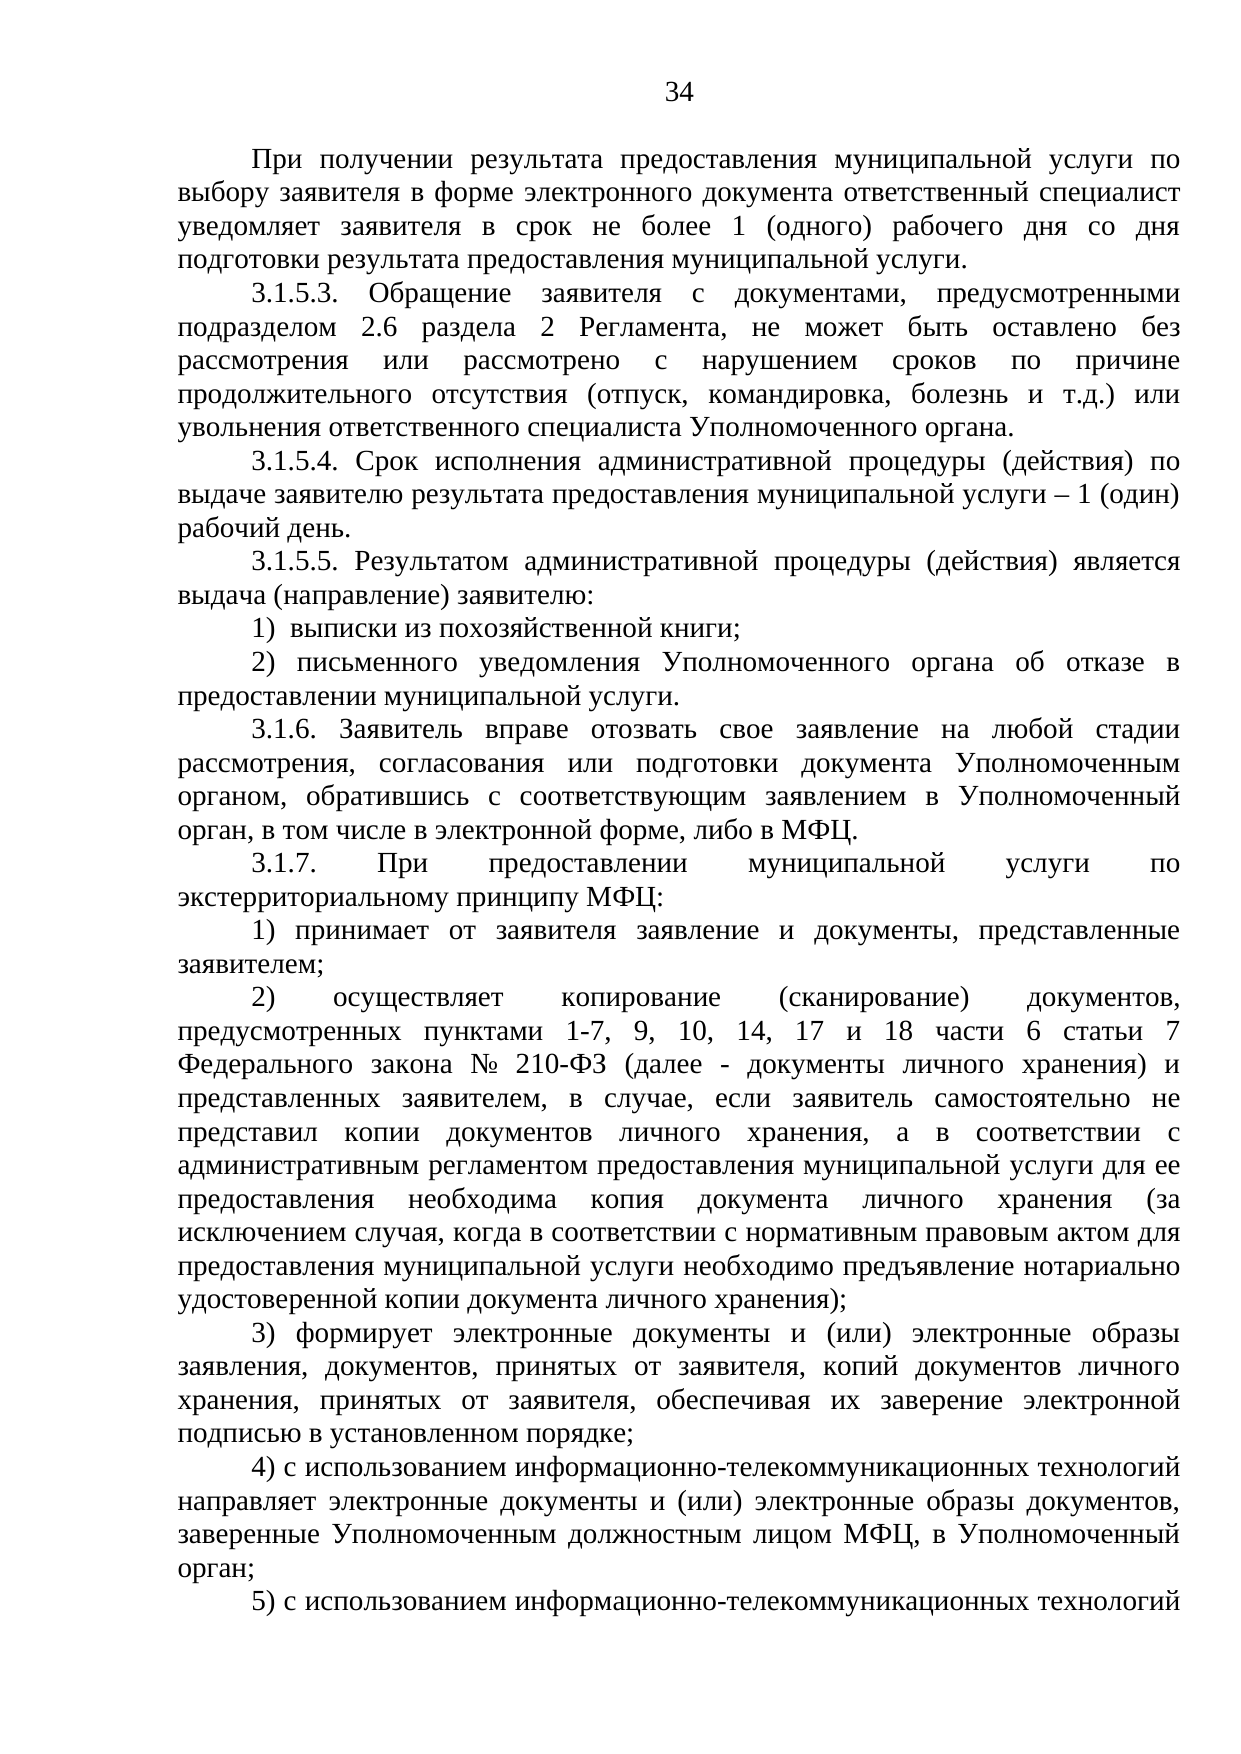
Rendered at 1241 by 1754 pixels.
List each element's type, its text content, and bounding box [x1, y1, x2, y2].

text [177, 1583, 1181, 1617]
text 1) выписки из похозяйственной книги; [177, 611, 1181, 644]
text 1) принимает от заявителя заявление и документы, представленные заявителем; [177, 912, 1181, 979]
text 3.1.7. При предоставлении муниципальной услуги по экстерриториальному принципу МФЦ: [177, 845, 1181, 912]
text При получении результата предоставления муниципальной услуги по выбору заявителя в форме электронного документа ответственный специалист уведомляет заявителя в срок не более 1 (одного) рабочего дня со дня подготовки результата предоставления муниципальной услуги. [177, 141, 1181, 275]
text 3.1.5.4. Срок исполнения административной процедуры (действия) по выдаче заявителю результата предоставления муниципальной услуги – 1 (один) рабочий день. [177, 443, 1181, 543]
text 3) формирует электронные документы и (или) электронные образы заявления, документов, принятых от заявителя, копий документов личного хранения, принятых от заявителя, обеспечивая их заверение электронной подписью в установленном порядке; [177, 1315, 1181, 1449]
text 2) осуществляет копирование (сканирование) документов, предусмотренных пунктами 1-7, 9, 10, 14, 17 и 18 части 6 статьи 7 Федерального закона № 210-ФЗ (далее - документы личного хранения) и представленных заявителем, в случае, если заявитель самостоятельно не представил копии документов личного хранения, а в соответствии с административным регламентом предоставления муниципальной услуги для ее предоставления необходима копия документа личного хранения (за исключением случая, когда в соответствии с нормативным правовым актом для предоставления муниципальной услуги необходимо предъявление нотариально удостоверенной копии документа личного хранения); [177, 979, 1181, 1315]
text 2) письменного уведомления Уполномоченного органа об отказе в предоставлении муниципальной услуги. [177, 644, 1181, 711]
text 3.1.6. Заявитель вправе отозвать свое заявление на любой стадии рассмотрения, согласования или подготовки документа Уполномоченным органом, обратившись с соответствующим заявлением в Уполномоченный орган, в том числе в электронной форме, либо в МФЦ. [177, 711, 1181, 845]
text 3.1.5.3. Обращение заявителя с документами, предусмотренными подразделом 2.6 раздела 2 Регламента, не может быть оставлено без рассмотрения или рассмотрено с нарушением сроков по причине продолжительного отсутствия (отпуск, командировка, болезнь и т.д.) или увольнения ответственного специалиста Уполномоченного органа. [177, 275, 1181, 443]
text 3.1.5.5. Результатом административной процедуры (действия) является выдача (направление) заявителю: [177, 543, 1181, 611]
text 4) с использованием информационно-телекоммуникационных технологий направляет электронные документы и (или) электронные образы документов, заверенные Уполномоченным должностным лицом МФЦ, в Уполномоченный орган; [177, 1449, 1181, 1583]
